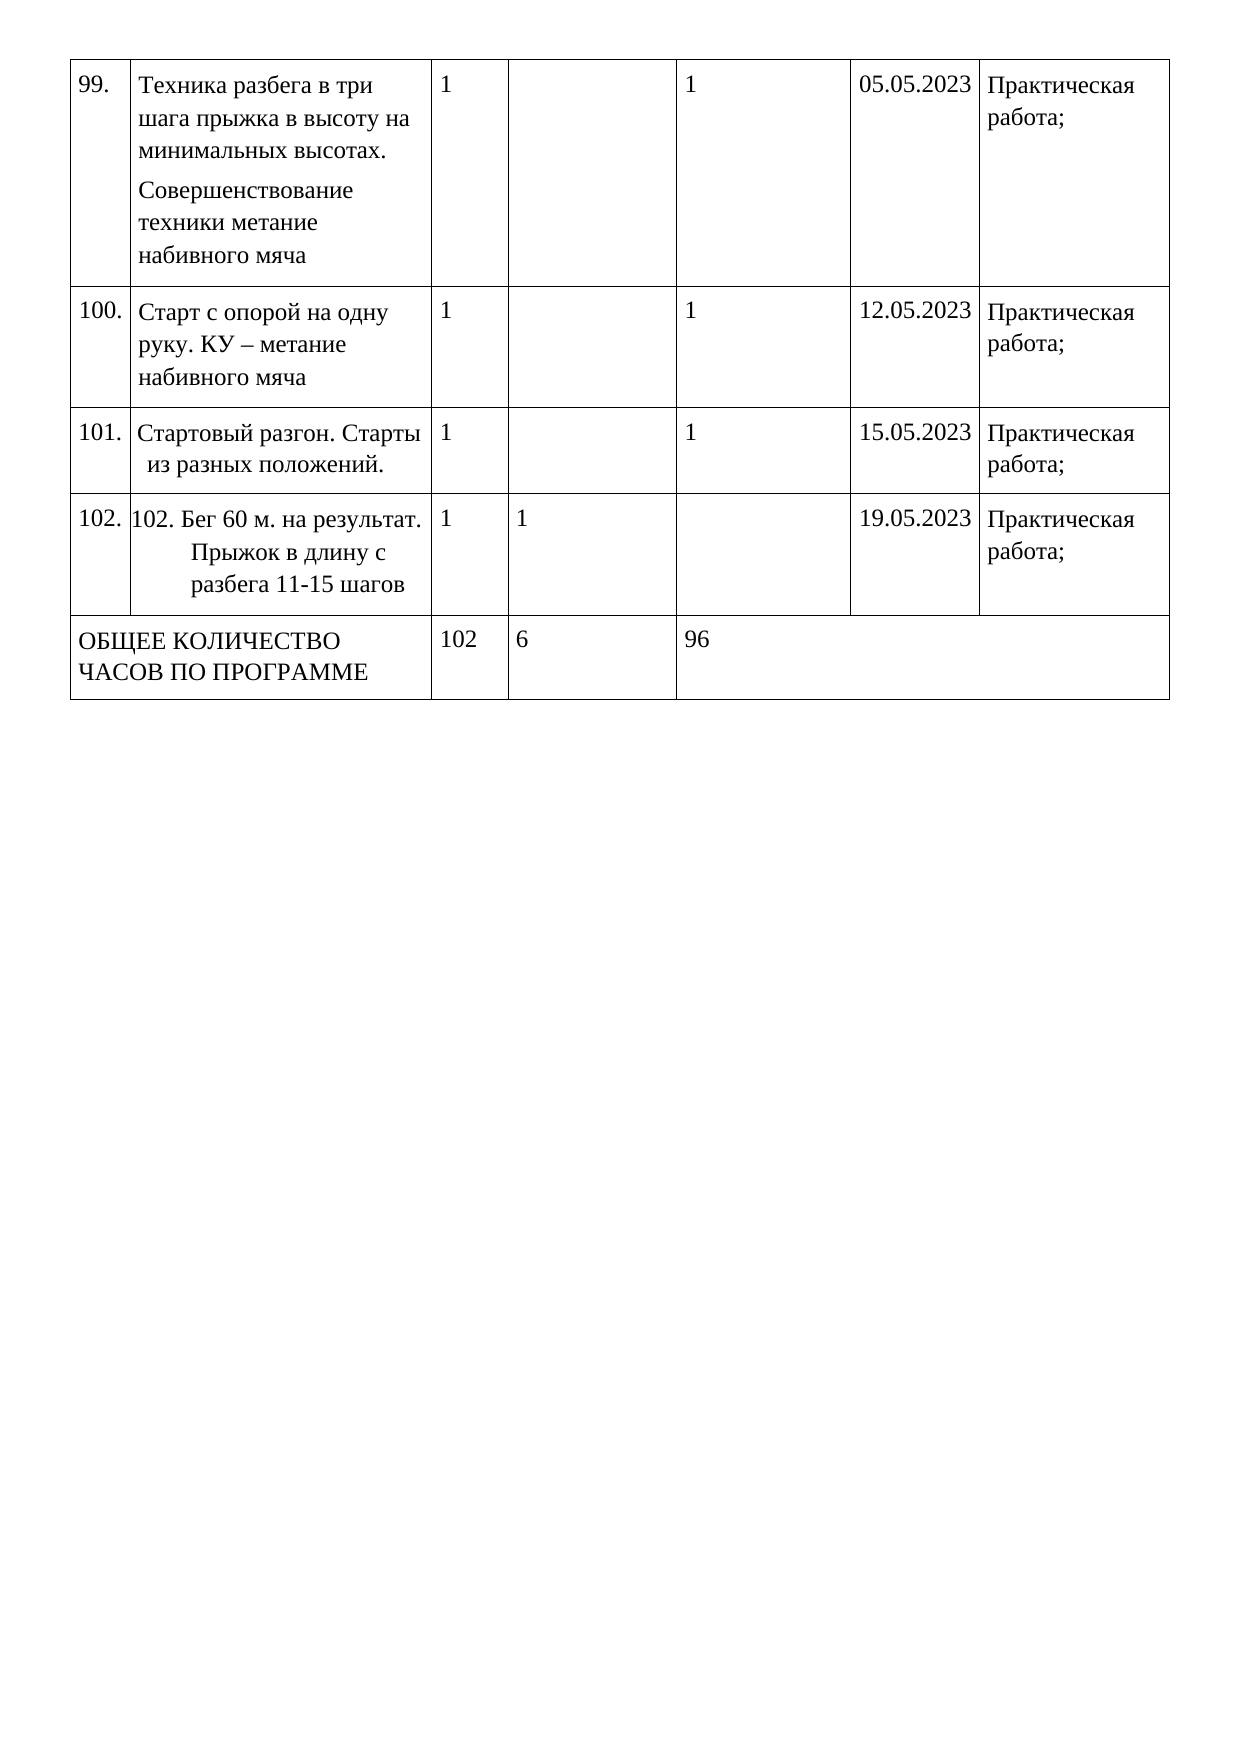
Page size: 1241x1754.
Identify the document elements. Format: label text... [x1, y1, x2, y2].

table_cell 96 [677, 616, 1169, 699]
table_cell 19.05.2023 [851, 494, 979, 614]
table_cell 12.05.2023 [851, 287, 979, 407]
table_cell [509, 287, 676, 407]
table_cell Практическая работа; [980, 287, 1169, 407]
table_cell 101. [71, 408, 130, 493]
table_header 05.05.2023 [851, 60, 979, 286]
table_cell [509, 408, 676, 493]
table_cell 1 [432, 287, 508, 407]
table_cell 100. [71, 287, 130, 407]
table_cell 1 [677, 408, 850, 493]
table_cell 102 [432, 616, 508, 699]
table_header [509, 60, 676, 286]
table_cell 1 [432, 494, 508, 614]
table_cell Практическая работа; [980, 408, 1169, 493]
table_cell 102. Бег 60 м. на результат. Прыжок в длину с разбега 11-15 шагов [131, 494, 431, 614]
table_cell 6 [509, 616, 676, 699]
table_cell 1 [432, 408, 508, 493]
table_cell 1 [677, 287, 850, 407]
table_cell Старт с опорой на одну руку. КУ – метание набивного мяча [131, 287, 431, 407]
table_cell Практическая работа; [980, 494, 1169, 614]
table_header Техника разбега в три шага прыжка в высоту на минимальных высотах. Совершенствование техники метание набивного мяча [131, 60, 431, 286]
table_header 99. [71, 60, 130, 286]
table_cell 15.05.2023 [851, 408, 979, 493]
table_cell Стартовый разгон. Старты из разных положений. [131, 408, 431, 493]
table_header Практическая работа; [980, 60, 1169, 286]
table_cell [677, 494, 850, 614]
table_header 1 [677, 60, 850, 286]
table_header 1 [432, 60, 508, 286]
table_cell ОБЩЕЕ КОЛИЧЕСТВО ЧАСОВ ПО ПРОГРАММЕ [71, 616, 431, 699]
table_cell 102. [71, 494, 130, 614]
table_cell 1 [509, 494, 676, 614]
